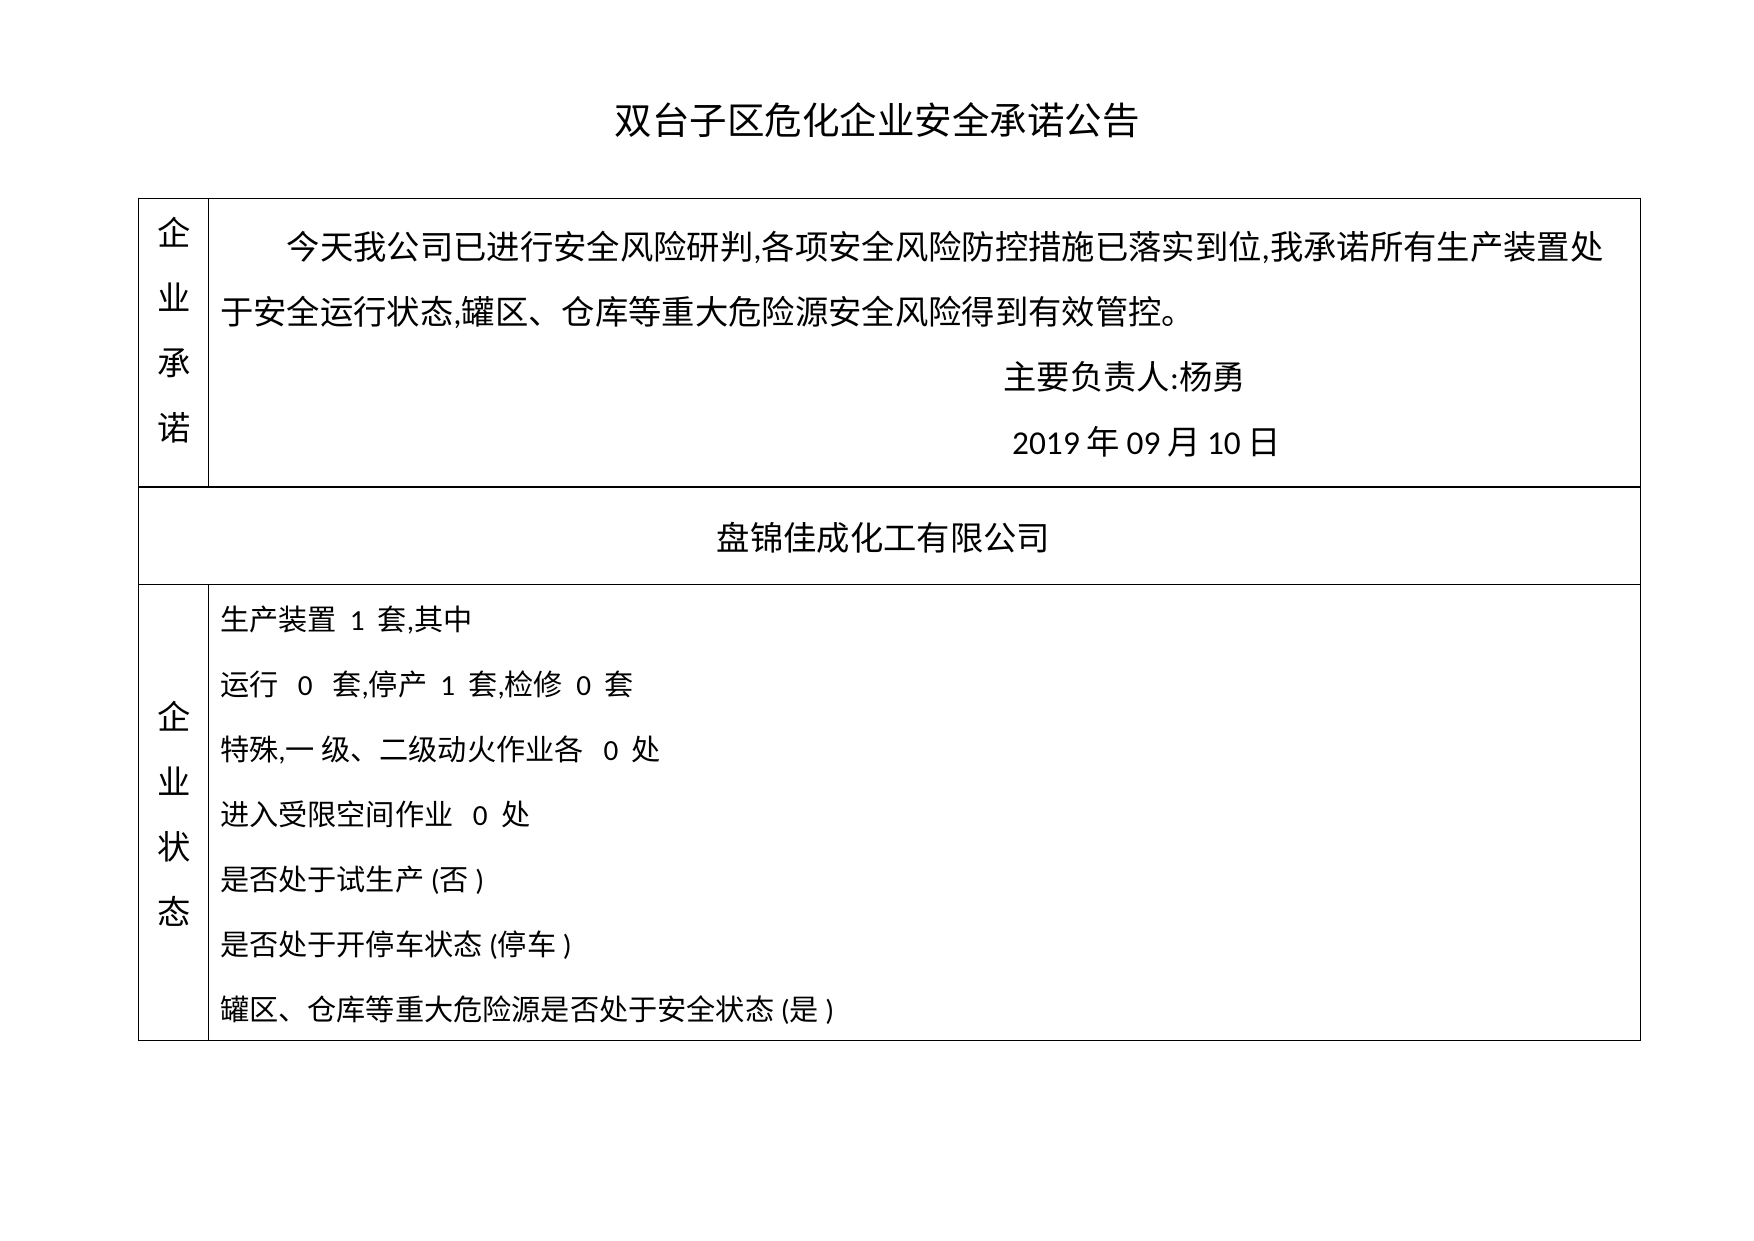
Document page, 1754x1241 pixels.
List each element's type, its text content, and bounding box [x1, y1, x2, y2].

table_header 盘锦佳成化工有限公司 [139, 488, 1640, 584]
table_cell 企业承诺 [139, 199, 208, 486]
table_cell 生产装置 1 套,其中 运行 0 套,停产 1 套,检修 0 套 特殊,一 级、二级动火作业各 0 处 进入受限空间作业 0 处 是否处于试生产 (否 ) 是否处于开停车状态 (停车 ) 罐区、仓库等重大危险源是否处于安全状态 (是 ) [209, 585, 1640, 1040]
table_cell 企业状态 [139, 585, 208, 1040]
table_cell 今天我公司已进行安全风险研判,各项安全风险防控措施已落实到位,我承诺所有生产装置处于安全运行状态,罐区、仓库等重大危险源安全风险得到有效管控。 主要负责人:杨勇 2019年09月10日 [209, 199, 1640, 486]
